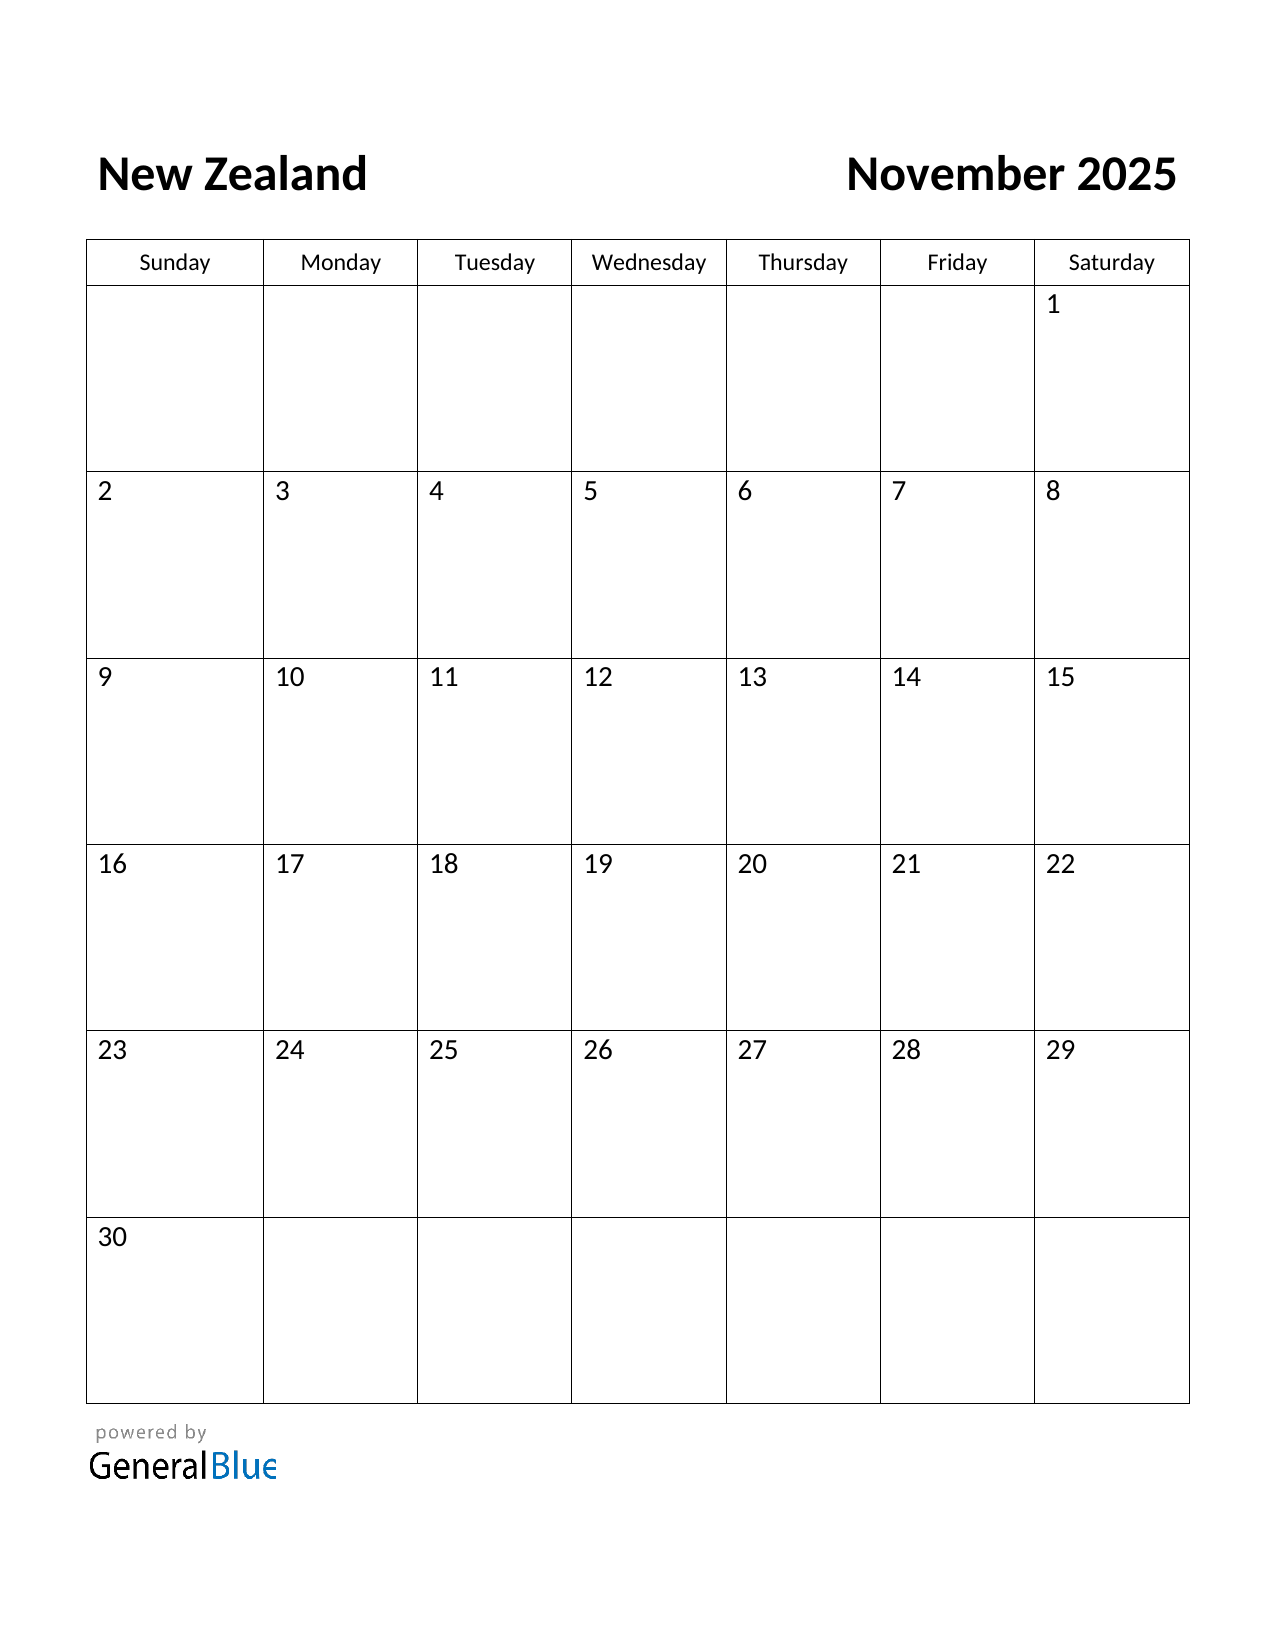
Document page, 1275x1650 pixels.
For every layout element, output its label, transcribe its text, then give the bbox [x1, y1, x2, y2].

table_cell [1035, 691, 1189, 844]
table_cell [572, 1250, 726, 1403]
table_cell Monday [264, 240, 417, 284]
table_cell [86, 1404, 1189, 1502]
table_cell 27 [727, 1031, 880, 1064]
table_cell [264, 1218, 417, 1250]
table_cell [1035, 878, 1189, 1030]
table_cell 16 [87, 845, 263, 877]
table_header New Zealand [86, 105, 572, 239]
table_cell Wednesday [572, 240, 726, 284]
table_cell [418, 691, 571, 844]
table_cell [418, 318, 571, 471]
table_cell 26 [572, 1031, 726, 1064]
table_cell [1035, 505, 1189, 657]
table_cell [87, 691, 263, 844]
table_cell Sunday [87, 240, 263, 284]
table_cell [87, 505, 263, 657]
table_cell 18 [418, 845, 571, 877]
table_cell [1035, 1064, 1189, 1217]
table_cell 22 [1035, 845, 1189, 877]
table_cell [881, 1250, 1034, 1403]
table_cell [881, 1064, 1034, 1217]
table_cell [727, 1064, 880, 1217]
table_cell [418, 878, 571, 1030]
table_cell 2 [87, 472, 263, 504]
table_cell 23 [87, 1031, 263, 1064]
table_cell 1 [1035, 286, 1189, 318]
table_cell 28 [881, 1031, 1034, 1064]
picture [88, 1421, 276, 1484]
table_header November 2025 [572, 105, 1189, 239]
table_cell [881, 1218, 1034, 1250]
table_cell [418, 1250, 571, 1403]
table_cell 29 [1035, 1031, 1189, 1064]
table_cell [264, 505, 417, 657]
table_cell Friday [881, 240, 1034, 284]
table_cell 9 [87, 659, 263, 691]
table_cell [881, 691, 1034, 844]
table_cell [264, 1064, 417, 1217]
table_cell [727, 1250, 880, 1403]
table_cell 13 [727, 659, 880, 691]
table_cell [572, 318, 726, 471]
table_cell [572, 505, 726, 657]
table_cell 6 [727, 472, 880, 504]
table_cell [87, 1250, 263, 1403]
table_cell 10 [264, 659, 417, 691]
table_cell [1035, 1250, 1189, 1403]
table_cell 8 [1035, 472, 1189, 504]
table_cell [87, 318, 263, 471]
table_cell [418, 1218, 571, 1250]
table_cell Tuesday [418, 240, 571, 284]
table_cell [881, 878, 1034, 1030]
table_cell [727, 691, 880, 844]
table_cell [572, 878, 726, 1030]
table_cell 11 [418, 659, 571, 691]
table_cell 5 [572, 472, 726, 504]
table_cell [572, 691, 726, 844]
table_cell 15 [1035, 659, 1189, 691]
table_cell [881, 318, 1034, 471]
table_cell [264, 318, 417, 471]
table_cell 4 [418, 472, 571, 504]
table_cell 3 [264, 472, 417, 504]
table_cell [418, 505, 571, 657]
table_cell [1035, 1218, 1189, 1250]
table_cell 30 [87, 1218, 263, 1250]
table_cell 12 [572, 659, 726, 691]
table_cell 7 [881, 472, 1034, 504]
table_cell [572, 286, 726, 318]
table_cell [727, 878, 880, 1030]
table_cell 24 [264, 1031, 417, 1064]
table_cell [1035, 318, 1189, 471]
table_cell [87, 1064, 263, 1217]
table_cell Thursday [727, 240, 880, 284]
table_cell [418, 1064, 571, 1217]
table_cell [727, 1218, 880, 1250]
table_cell [264, 1250, 417, 1403]
table_cell 19 [572, 845, 726, 877]
table_cell [881, 286, 1034, 318]
table_cell [264, 691, 417, 844]
table_cell [727, 505, 880, 657]
table_cell 17 [264, 845, 417, 877]
table_cell 20 [727, 845, 880, 877]
table_cell [881, 505, 1034, 657]
table_cell Saturday [1035, 240, 1189, 284]
table_cell [87, 286, 263, 318]
table_cell 21 [881, 845, 1034, 877]
table_cell [572, 1064, 726, 1217]
table_cell [87, 878, 263, 1030]
table_cell [572, 1218, 726, 1250]
table_cell 25 [418, 1031, 571, 1064]
table_cell 14 [881, 659, 1034, 691]
table_cell [727, 286, 880, 318]
table_cell [264, 286, 417, 318]
table_cell [418, 286, 571, 318]
table_cell [264, 878, 417, 1030]
table_cell [727, 318, 880, 471]
